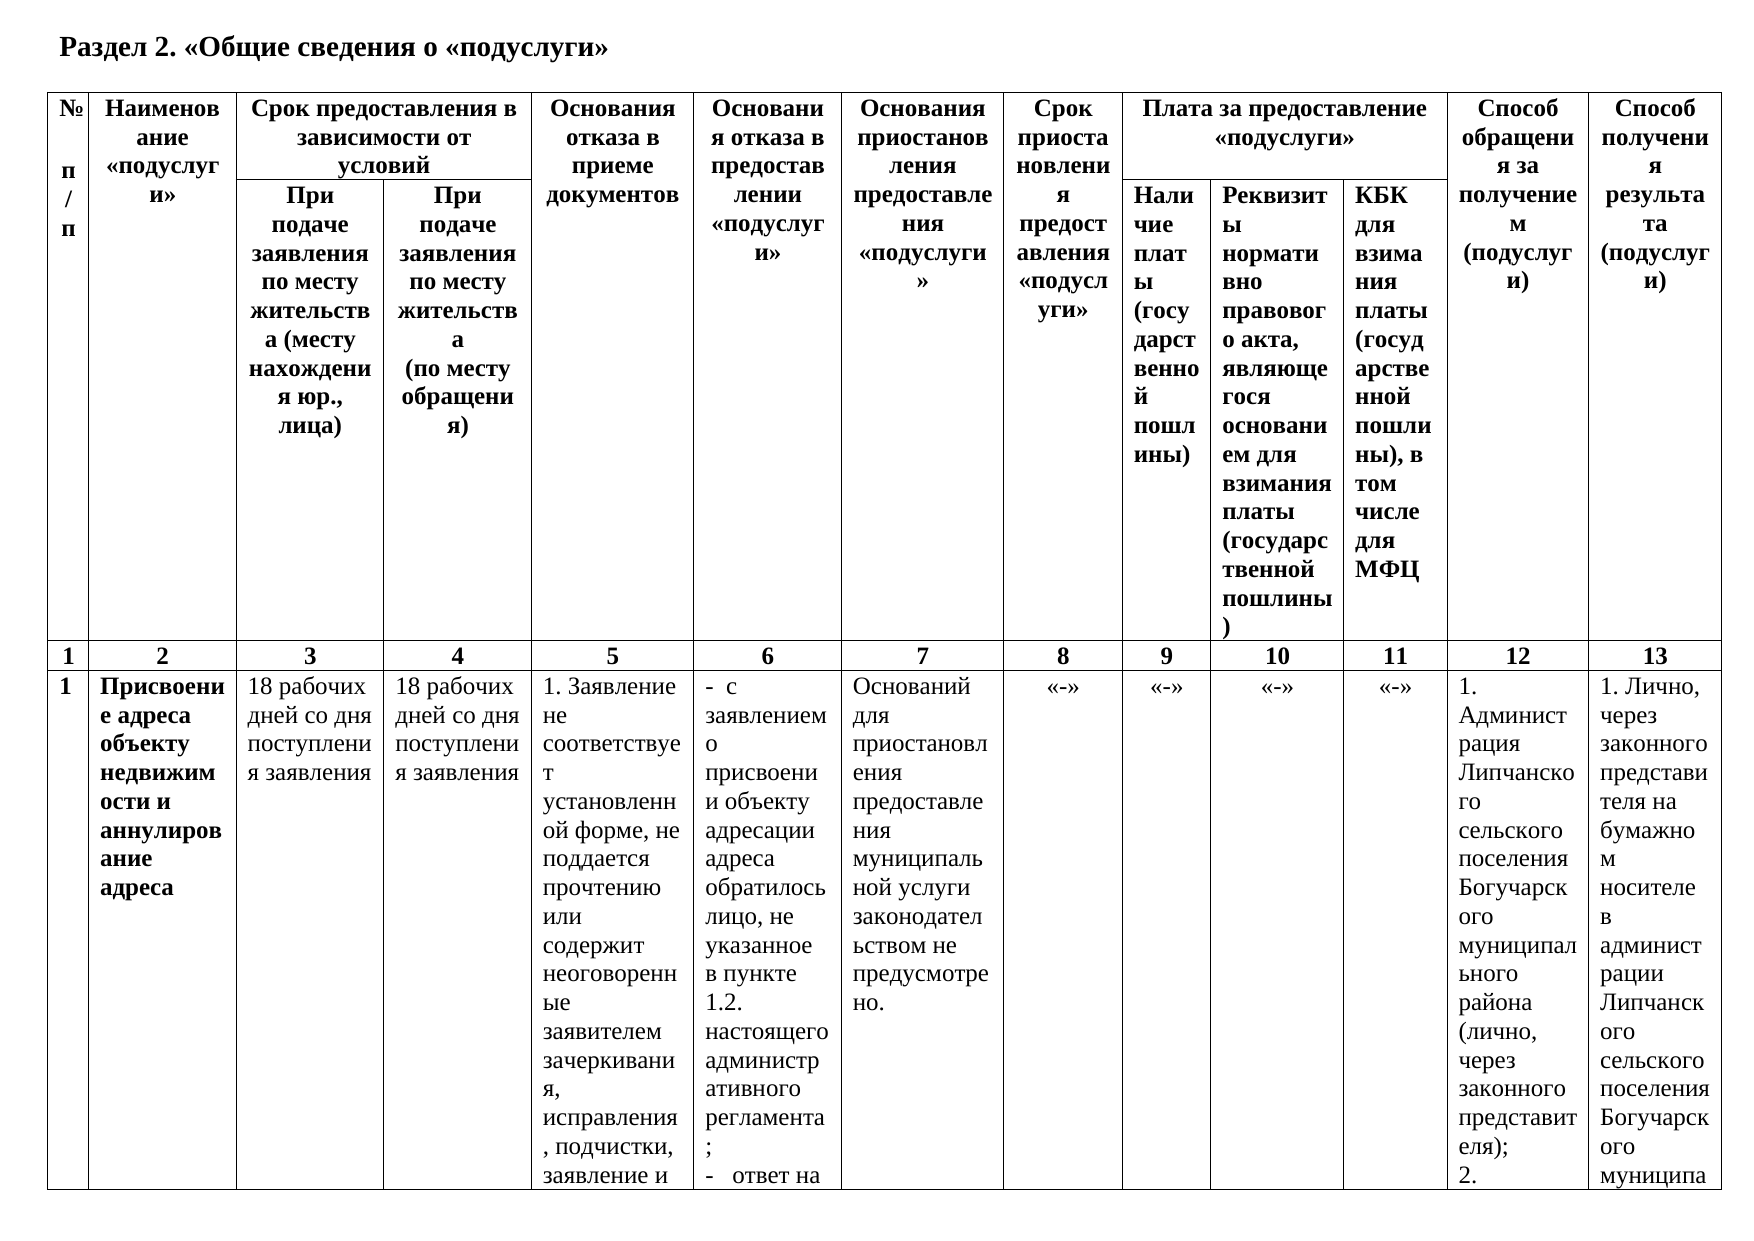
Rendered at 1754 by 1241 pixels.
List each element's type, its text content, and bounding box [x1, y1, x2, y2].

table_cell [694, 671, 841, 1188]
table_cell При подаче заявления по месту жительства (месту нахождения юр., лица) [237, 180, 383, 640]
table_cell Наличие платы (государственной пошлины) [1123, 180, 1210, 640]
text Раздел 2. «Общие сведения о «подуслуги» [59, 29, 1683, 63]
table_cell 12 [1448, 641, 1588, 670]
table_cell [89, 671, 236, 1188]
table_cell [1448, 671, 1588, 1188]
table_cell 3 [237, 641, 383, 670]
table_cell 10 [1211, 641, 1343, 670]
table_cell 5 [532, 641, 693, 670]
table_cell 1 [48, 671, 88, 1188]
table_cell «-» [1004, 671, 1122, 1188]
table_header Основания отказа в предоставлении «подуслуги» [694, 93, 841, 640]
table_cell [1589, 671, 1721, 1188]
table_cell «-» [1211, 671, 1343, 1188]
table_header Срок приостановления предоставления «подуслуги» [1004, 93, 1122, 640]
table_header Способ получения результата (подуслуги) [1589, 93, 1721, 640]
table_cell 2 [89, 641, 236, 670]
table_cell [384, 671, 531, 1188]
table_header Плата за предоставление «подуслуги» [1123, 93, 1447, 179]
table_cell КБК для взимания платы (государственной пошлины), в том числе для МФЦ [1344, 180, 1447, 640]
table_header Срок предоставления в зависимости от условий [237, 93, 531, 179]
table_cell 13 [1589, 641, 1721, 670]
table_cell Реквизиты нормативно правового акта, являющегося основанием для взимания платы (государственной пошлины) [1211, 180, 1343, 640]
table_cell «-» [1344, 671, 1447, 1188]
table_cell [237, 671, 383, 1188]
table_cell 7 [842, 641, 1003, 670]
table_cell 11 [1344, 641, 1447, 670]
table_header № п/п [48, 93, 88, 640]
table_header Наименование «подуслуги» [89, 93, 236, 640]
table_cell При подаче заявления по месту жительства (по месту обращения) [384, 180, 531, 640]
table_cell 9 [1123, 641, 1210, 670]
table_cell 4 [384, 641, 531, 670]
table_cell 1 [48, 641, 88, 670]
table_header Основания отказа в приеме документов [532, 93, 693, 640]
table_cell «-» [1123, 671, 1210, 1188]
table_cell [842, 671, 1003, 1188]
table_cell 8 [1004, 641, 1122, 670]
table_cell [532, 671, 693, 1188]
table_header Способ обращения за получением (подуслуги) [1448, 93, 1588, 640]
table_cell 6 [694, 641, 841, 670]
table_header Основания приостановления предоставления «подуслуги» [842, 93, 1003, 640]
